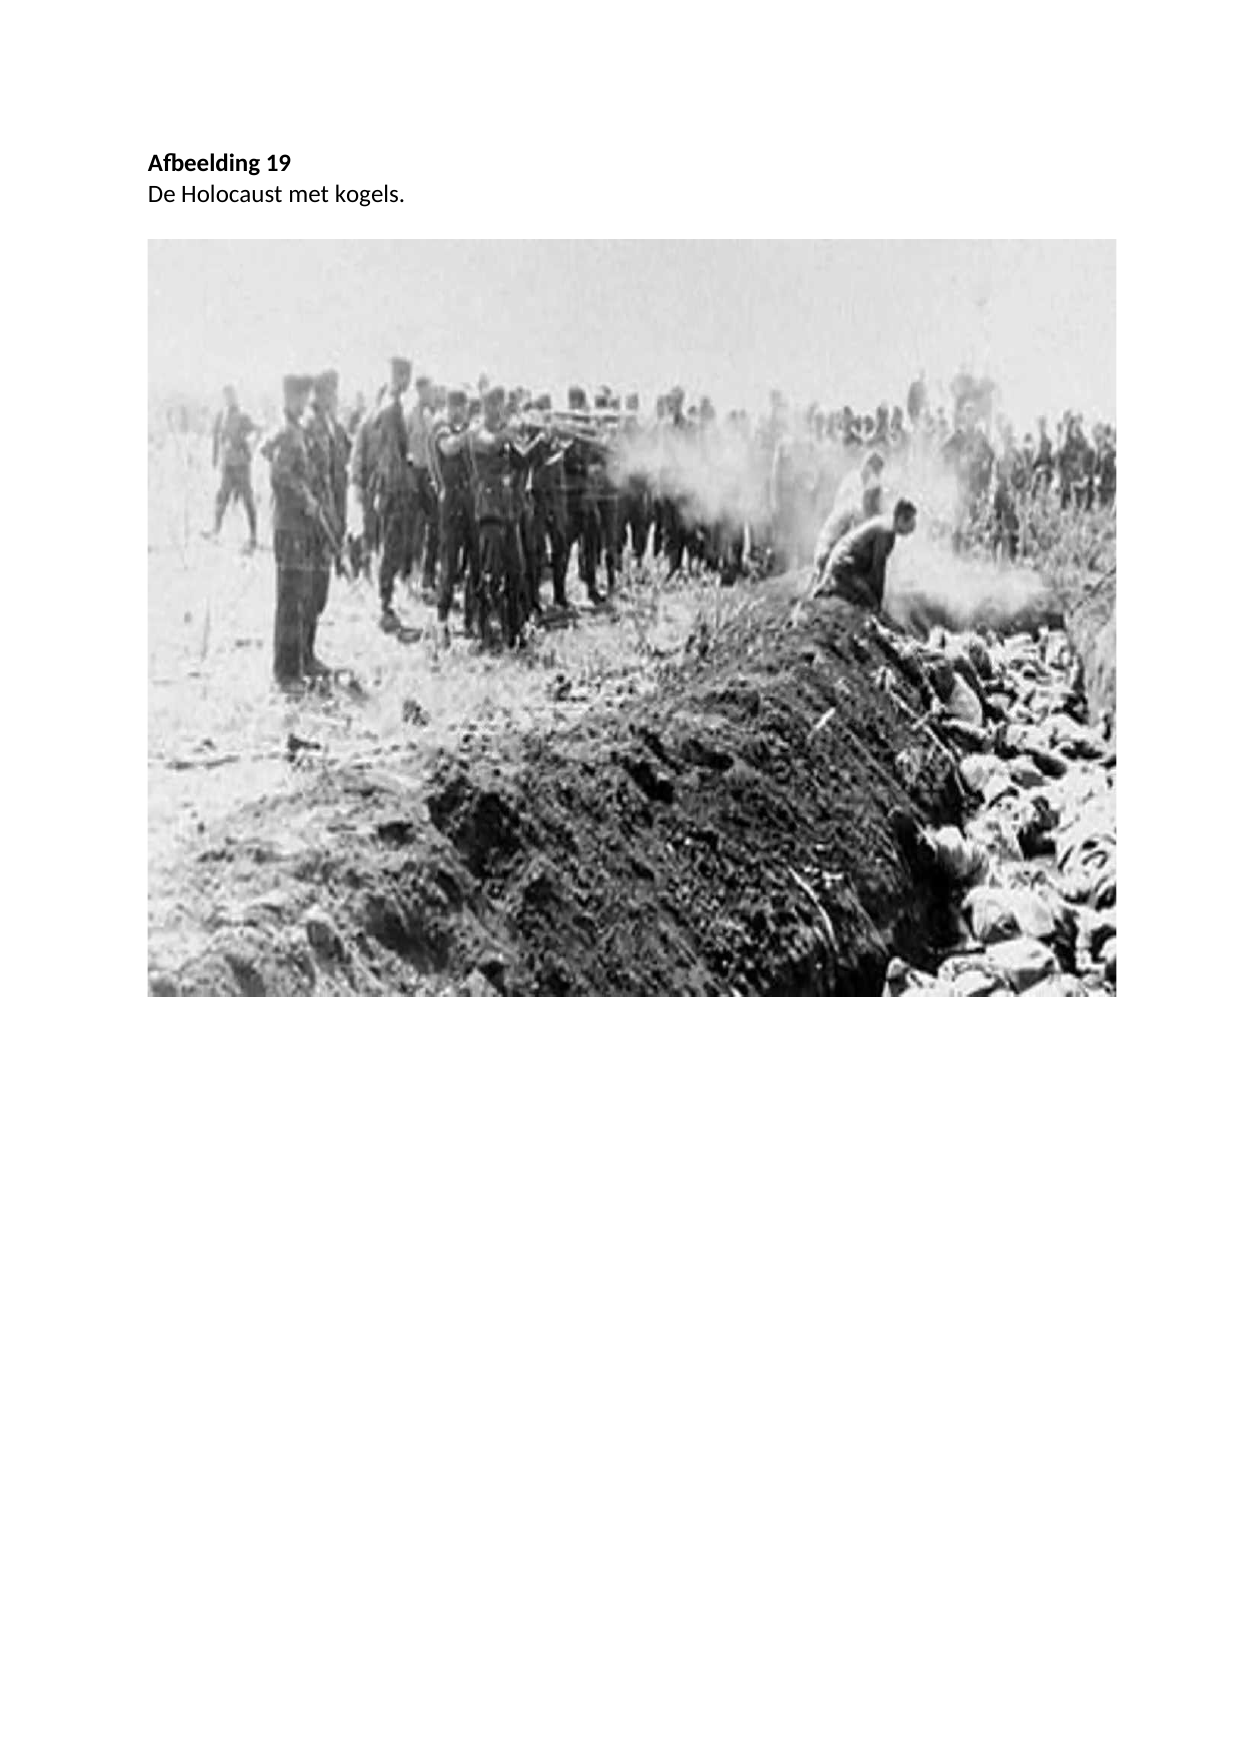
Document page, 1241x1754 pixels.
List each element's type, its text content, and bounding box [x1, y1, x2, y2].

picture [147, 239, 1117, 997]
text De Holocaust met kogels. [148, 178, 1093, 209]
text Afbeelding 19 [148, 148, 1093, 178]
